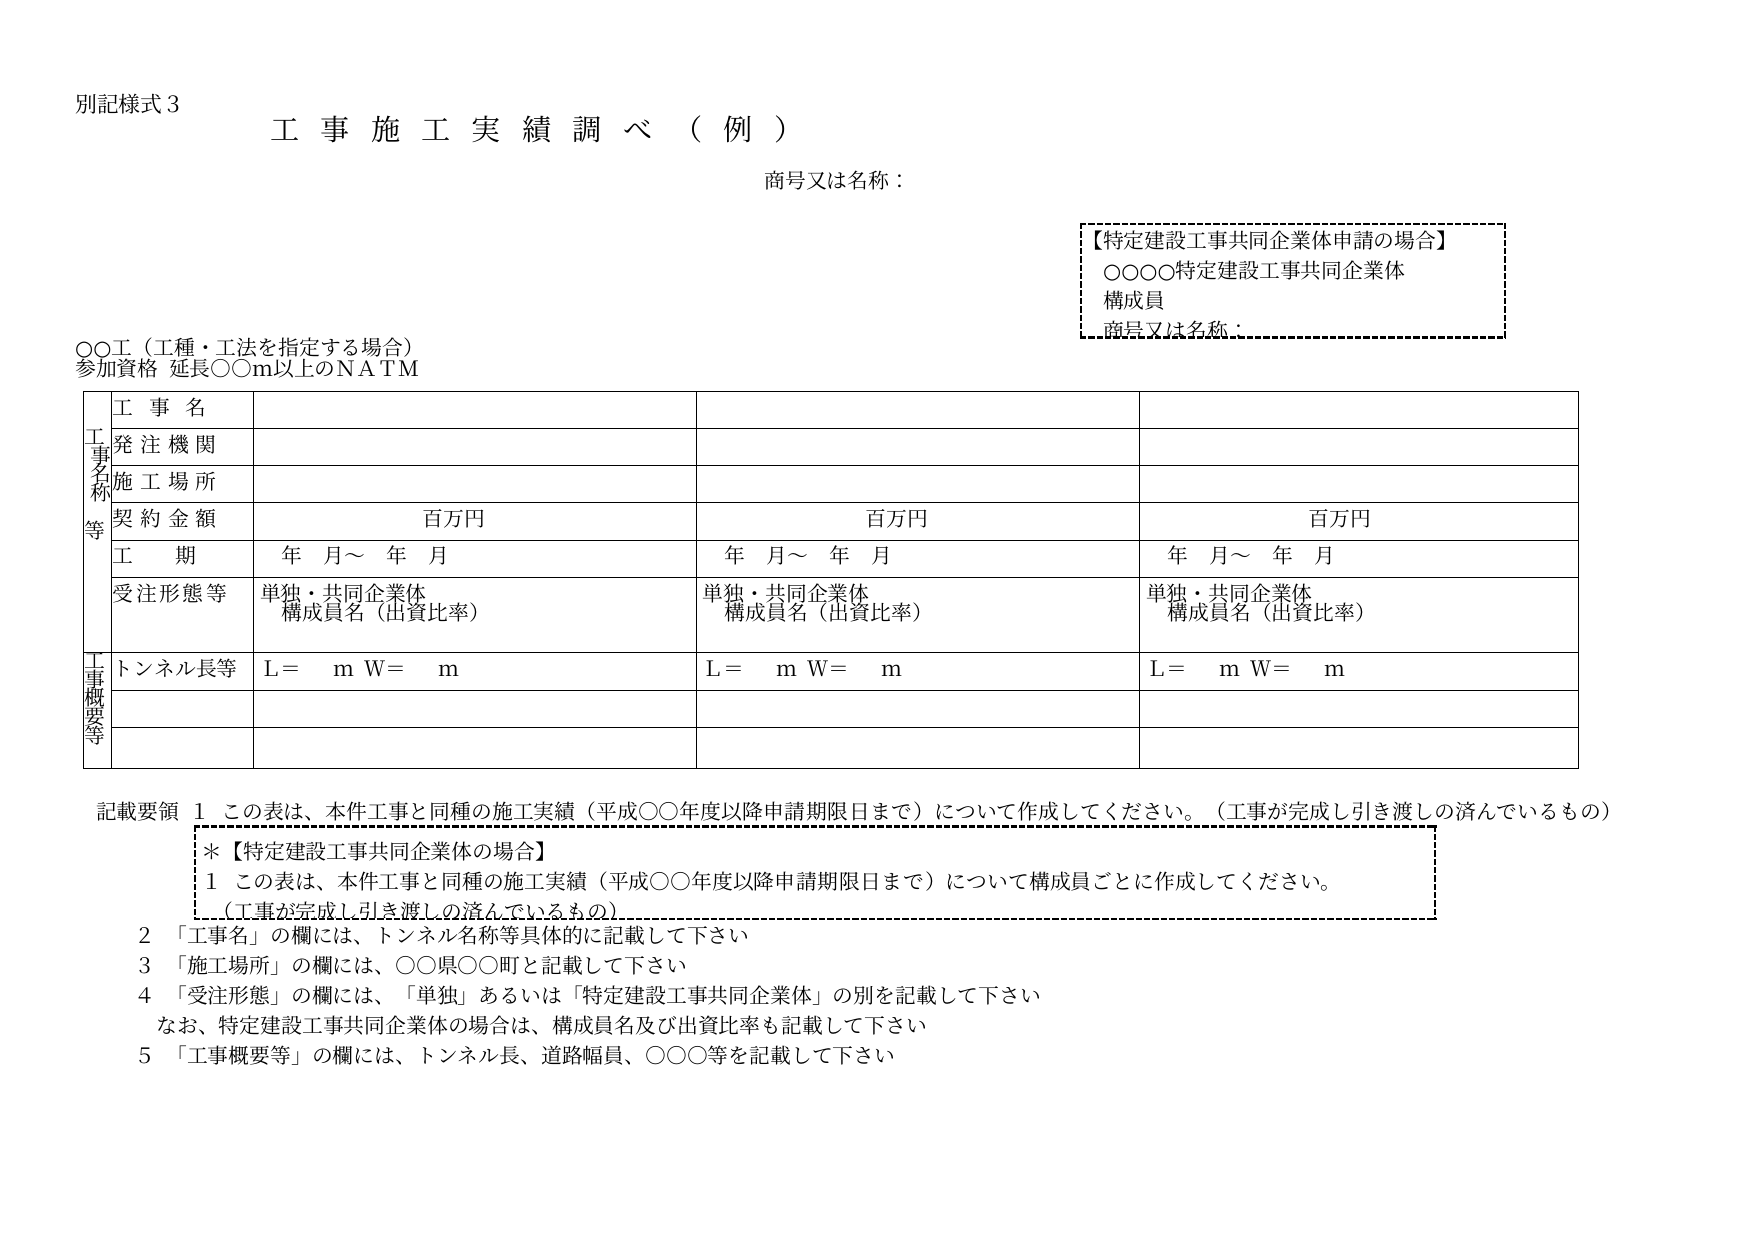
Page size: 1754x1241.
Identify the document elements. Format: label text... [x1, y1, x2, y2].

table_cell 百万円 [697, 503, 1139, 540]
table_cell 単独・共同企業体 構成員名（出資比率） [254, 578, 696, 652]
table_cell 発注機関 [112, 429, 253, 465]
table_cell [697, 466, 1139, 502]
text 商号又は名称： [75, 164, 1679, 194]
table_cell 年 月～ 年 月 [254, 541, 696, 577]
table_header 工 事 名 称 等 [84, 392, 111, 652]
text ２ 「工事名」の欄には、トンネル名称等具体的に記載して下さい [75, 920, 1679, 950]
text ３ 「施工場所」の欄には、○○県○○町と記載して下さい [75, 950, 1679, 980]
table_cell [254, 728, 696, 767]
table_cell [697, 728, 1139, 767]
table_cell 単独・共同企業体 構成員名（出資比率） [1140, 578, 1578, 652]
text 参加資格 延長○○ｍ以上のＮＡＴＭ [75, 359, 1679, 380]
table_cell [112, 691, 253, 727]
table_cell 受注形態等 [112, 578, 253, 652]
table_cell [254, 429, 696, 465]
table_header ＊【特定建設工事共同企業体の場合】 １ この表は、本件工事と同種の施工実績（平成○○年度以降申請期限日まで）について構成員ごとに作成してください。 （工事が完成し引き渡しの済んでいるもの） [195, 825, 1435, 918]
table_cell 工 期 [112, 541, 253, 577]
table_cell [1140, 429, 1578, 465]
table_cell 契約金額 [112, 503, 253, 540]
text ○○工（工種・工法を指定する場合） [75, 338, 1679, 359]
table_cell Ｌ＝ ｍ Ｗ＝ ｍ [1140, 653, 1578, 690]
table_cell 百万円 [1140, 503, 1578, 540]
table_cell 百万円 [254, 503, 696, 540]
table_cell 工事概要等 [84, 653, 111, 767]
table_cell Ｌ＝ ｍ Ｗ＝ ｍ [254, 653, 696, 690]
text ４ 「受注形態」の欄には、「単独」あるいは「特定建設工事共同企業体」の別を記載して下さい [75, 980, 1679, 1010]
table_header [254, 392, 696, 428]
text なお、特定建設工事共同企業体の場合は、構成員名及び出資比率も記載して下さい [75, 1010, 1679, 1039]
text ５ 「工事概要等」の欄には、トンネル長、道路幅員、○○○等を記載して下さい [75, 1039, 1679, 1069]
table_cell [254, 691, 696, 727]
table_cell [697, 691, 1139, 727]
table_header 工事名 [112, 392, 253, 428]
text 別記様式３ [75, 94, 1679, 117]
table_cell [1140, 728, 1578, 767]
table_cell 年 月～ 年 月 [697, 541, 1139, 577]
text 工事施工実績調べ（例） [75, 117, 1679, 146]
table_header 【特定建設工事共同企業体申請の場合】 ○○○○特定建設工事共同企業体 構成員 商号又は名称： [1081, 223, 1505, 336]
table_cell [1140, 466, 1578, 502]
table_cell [112, 728, 253, 767]
table_header [1140, 392, 1578, 428]
table_cell [1140, 691, 1578, 727]
table_cell [697, 429, 1139, 465]
table_cell 施工場所 [112, 466, 253, 502]
table_cell トンネル長等 [112, 653, 253, 690]
table_cell 年 月～ 年 月 [1140, 541, 1578, 577]
table_header [697, 392, 1139, 428]
table_cell Ｌ＝ ｍ Ｗ＝ ｍ [697, 653, 1139, 690]
table_cell 単独・共同企業体 構成員名（出資比率） [697, 578, 1139, 652]
table_cell [254, 466, 696, 502]
text 記載要領 １ この表は、本件工事と同種の施工実績（平成○○年度以降申請期限日まで）について作成してください。（工事が完成し引き渡しの済んでいるもの） [75, 796, 1679, 825]
